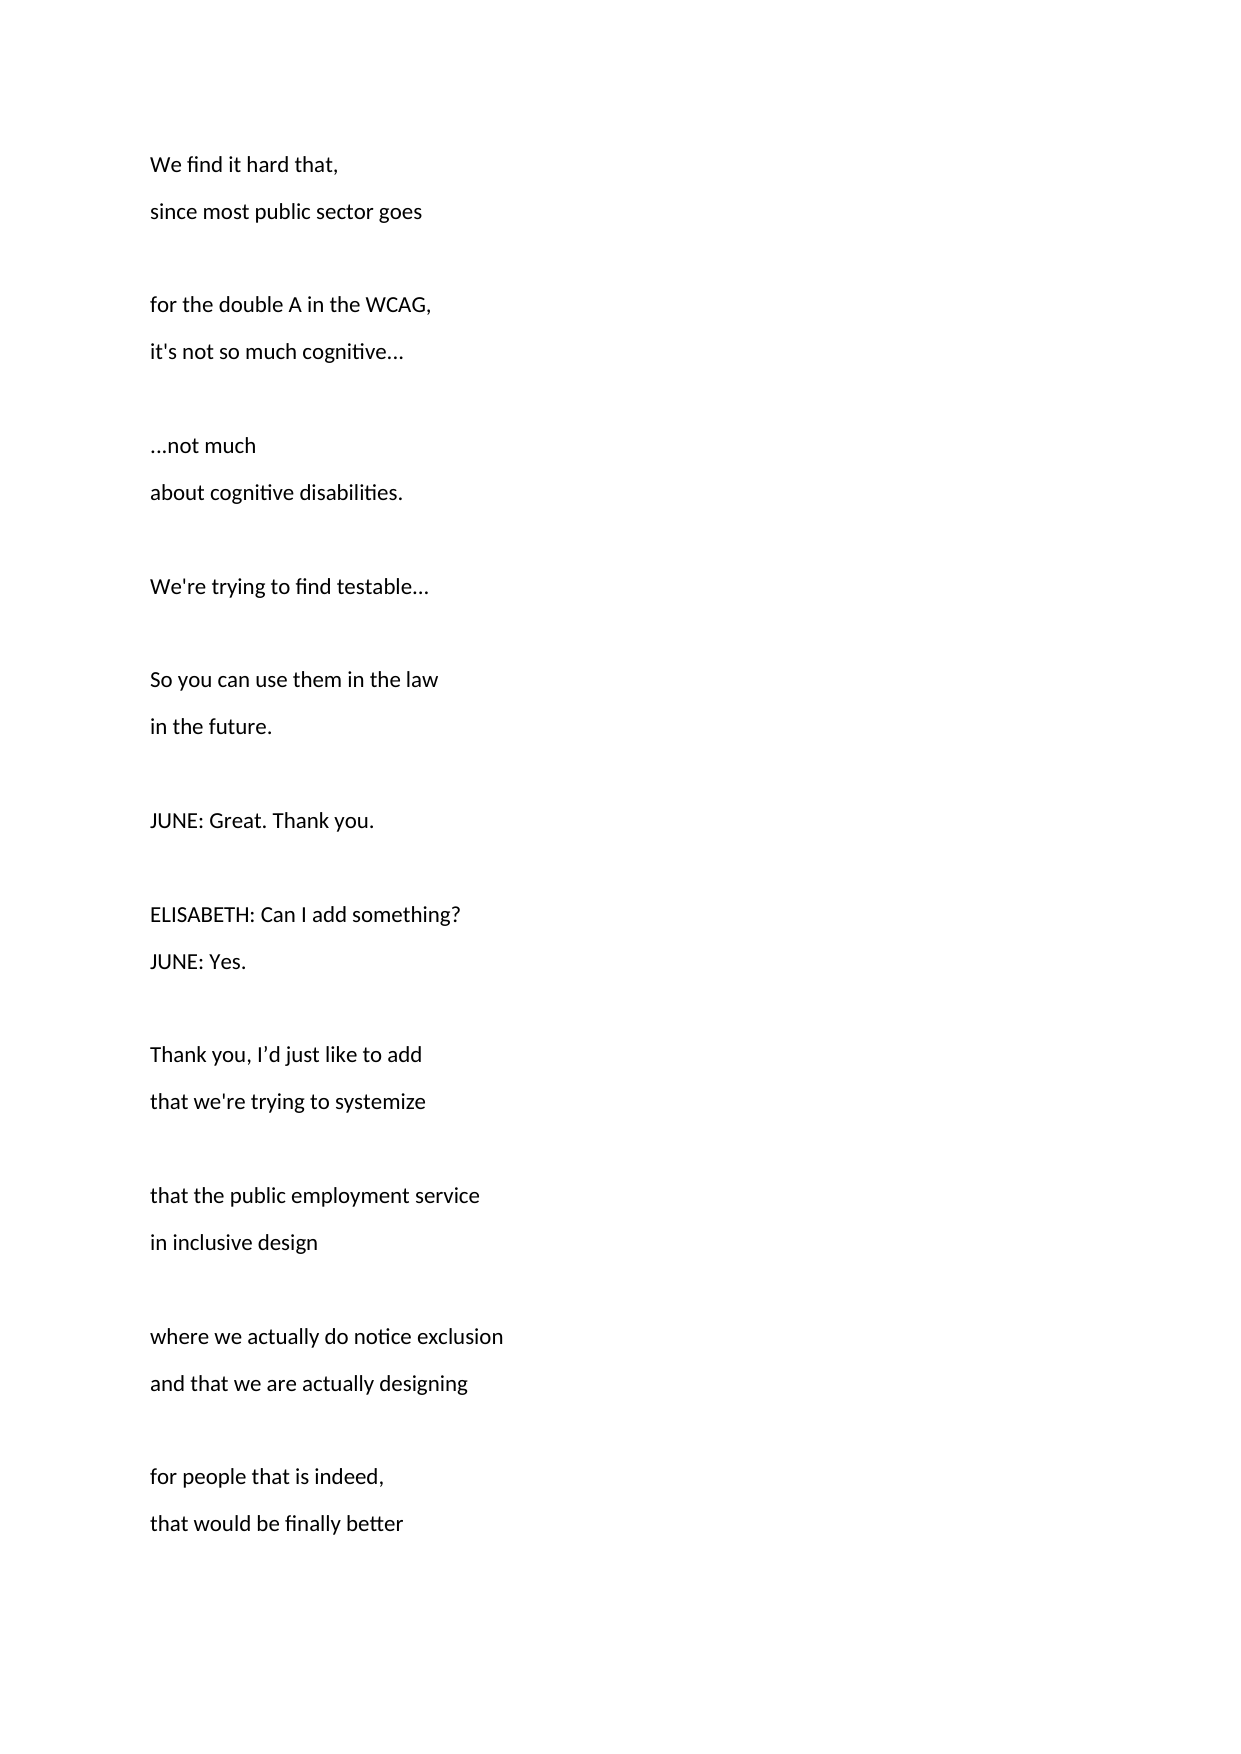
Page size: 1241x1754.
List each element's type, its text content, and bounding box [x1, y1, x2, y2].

text since most public sector goes [150, 197, 1090, 225]
text in inclusive design [150, 1228, 1090, 1256]
text for people that is indeed, [150, 1462, 1090, 1491]
text that we're trying to systemize [150, 1087, 1090, 1116]
text We're trying to find testable... [150, 572, 1090, 600]
text and that we are actually designing [150, 1369, 1090, 1397]
text Thank you, I’d just like to add [150, 1041, 1090, 1069]
text We find it hard that, [150, 150, 1090, 178]
text ELISABETH: Can I add something? [150, 900, 1090, 928]
text So you can use them in the law [150, 666, 1090, 694]
text in the future. [150, 712, 1090, 741]
text JUNE: Great. Thank you. [150, 806, 1090, 834]
text it's not so much cognitive... [150, 337, 1090, 366]
text about cognitive disabilities. [150, 478, 1090, 506]
text that the public employment service [150, 1181, 1090, 1209]
text for the double A in the WCAG, [150, 291, 1090, 319]
text JUNE: Yes. [150, 947, 1090, 975]
text that would be finally better [150, 1509, 1090, 1537]
text ...not much [150, 431, 1090, 459]
text where we actually do notice exclusion [150, 1322, 1090, 1350]
